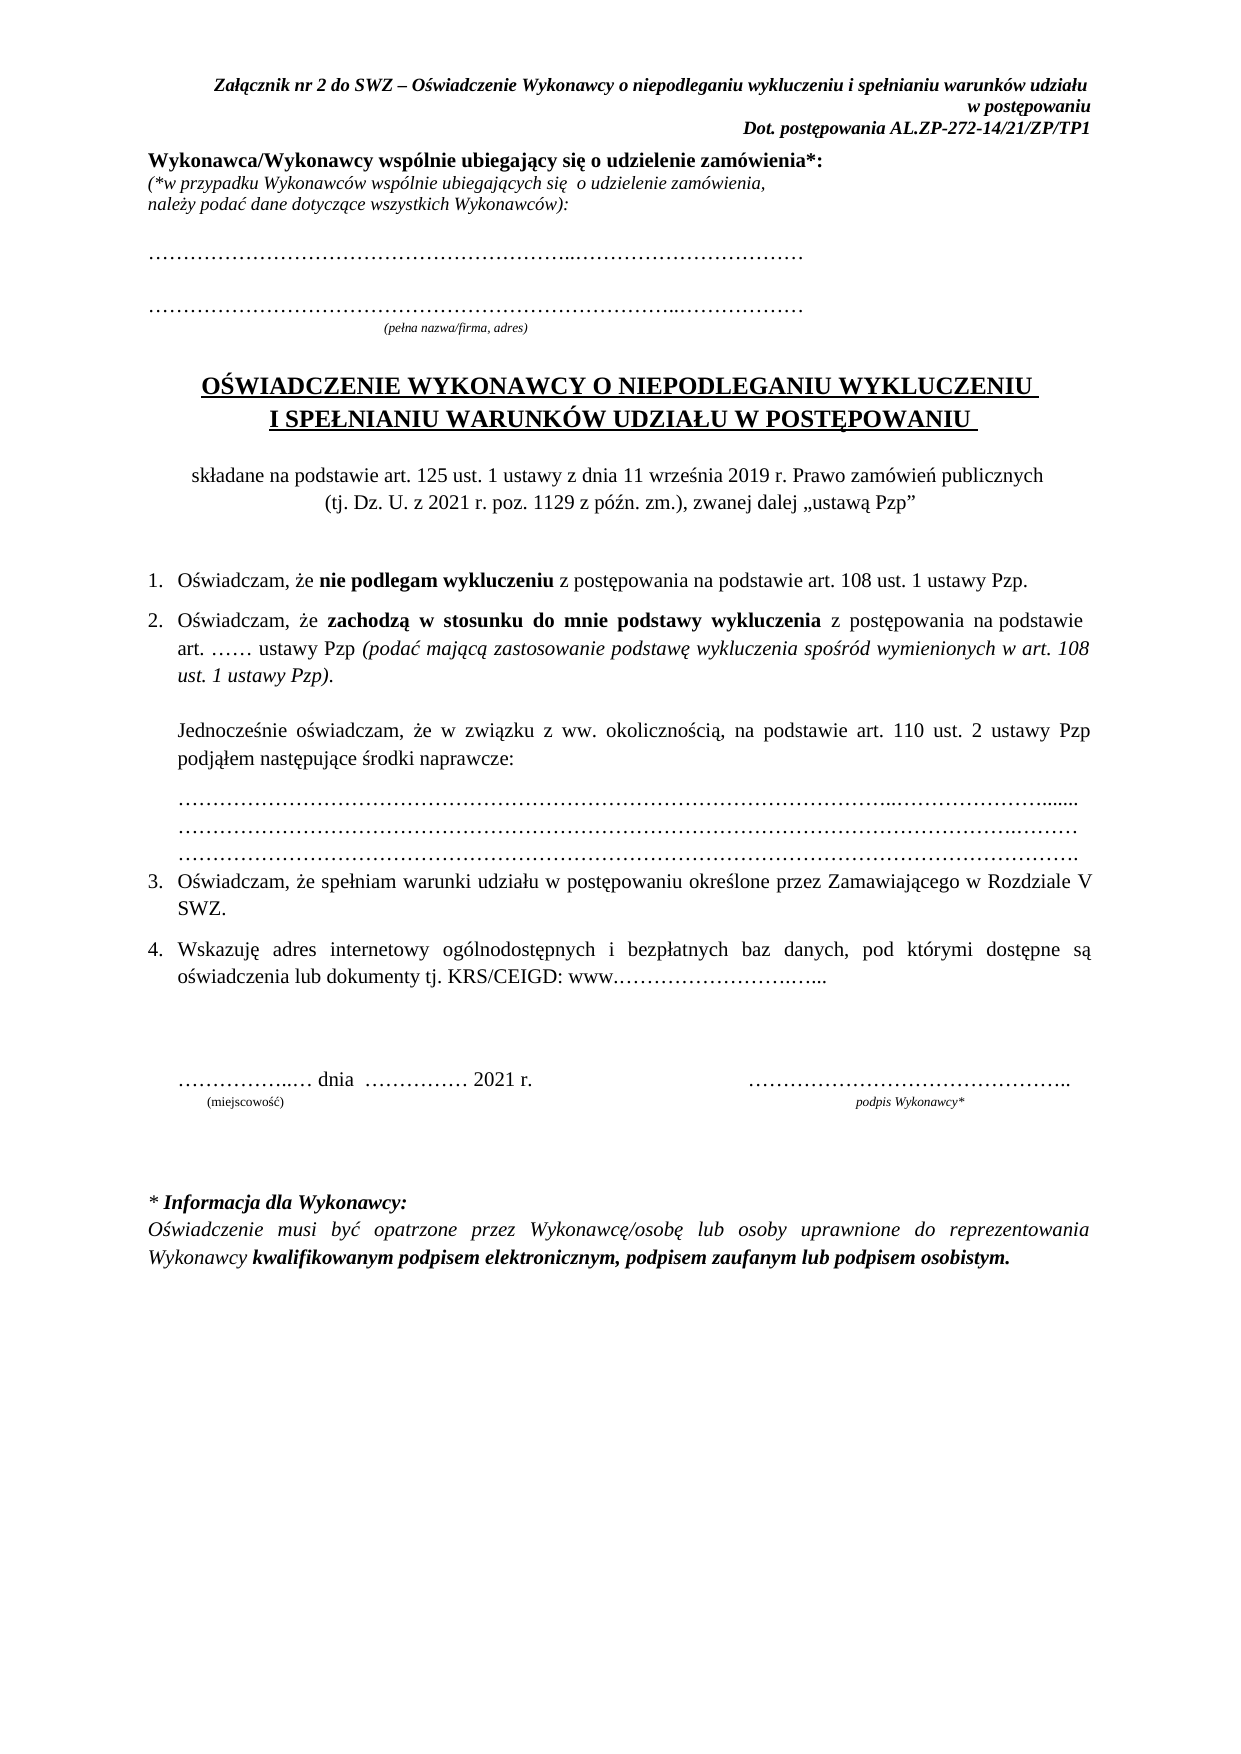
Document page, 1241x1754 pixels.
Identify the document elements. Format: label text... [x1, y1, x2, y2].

text ………………………………………………………………………………………………………….……… [177, 813, 1092, 838]
text …………………………………………………………………..……………… [148, 292, 1085, 317]
text (*w przypadku Wykonawców wspólnie ubiegających się o udzielenie zamówienia, [148, 172, 1085, 193]
text * Informacja dla Wykonawcy: [148, 1189, 1092, 1214]
list Wskazuję adres internetowy ogólnodostępnych i bezpłatnych baz danych, pod którymi dostępne są oświadczenia lub dokumenty tj. KRS/CEIGD: www.…………………….…... [148, 936, 1092, 988]
list Oświadczam, że zachodzą w stosunku do mnie podstawy wykluczenia z postępowania na podstawie art. …… ustawy Pzp (podać mającą zastosowanie podstawę wykluczenia spośród wymienionych w art. 108 ust. 1 ustawy Pzp). [148, 608, 1092, 687]
list Oświadczam, że nie podlegam wykluczeniu z postępowania na podstawie art. 108 ust. 1 ustawy Pzp. [148, 568, 1092, 592]
text składane na podstawie art. 125 ust. 1 ustawy z dnia 11 września 2019 r. Prawo zamówień publicznych (tj. Dz. U. z 2021 r. poz. 1129 z późn. zm.), zwanej dalej „ustawą Pzp” [148, 462, 1092, 514]
text ……………..… dnia …………… 2021 r. ……………………………………….. [177, 1067, 1092, 1091]
text Wykonawca/Wykonawcy wspólnie ubiegający się o udzielenie zamówienia*: [148, 148, 1085, 172]
text Oświadczenie musi być opatrzone przez Wykonawcę/osobę lub osoby uprawnione do reprezentowania Wykonawcy kwalifikowanym podpisem elektronicznym, podpisem zaufanym lub podpisem osobistym. [148, 1217, 1092, 1269]
text OŚWIADCZENIE WYKONAWCY O NIEPODLEGANIU WYKLUCZENIU I SPEŁNIANIU WARUNKÓW UDZIAŁU W POSTĘPOWANIU [148, 371, 1092, 433]
text …………………………………………………………………………………………………………………. [177, 841, 1092, 865]
text …………………………………………………………………………………………..…………………....... [177, 786, 1092, 810]
list Jednocześnie oświadczam, że w związku z ww. okolicznością, na podstawie art. 110 ust. 2 ustawy Pzp podjąłem następujące środki naprawcze: [177, 718, 1092, 770]
text ……………………………………………………..…………………………… [148, 240, 1085, 264]
text należy podać dane dotyczące wszystkich Wykonawców): [148, 193, 1085, 215]
text (pełna nazwa/firma, adres) [148, 320, 1085, 346]
list Oświadczam, że spełniam warunki udziału w postępowaniu określone przez Zamawiającego w Rozdziale V SWZ. [148, 869, 1092, 920]
text (miejscowość) podpis Wykonawcy* [177, 1094, 1092, 1121]
